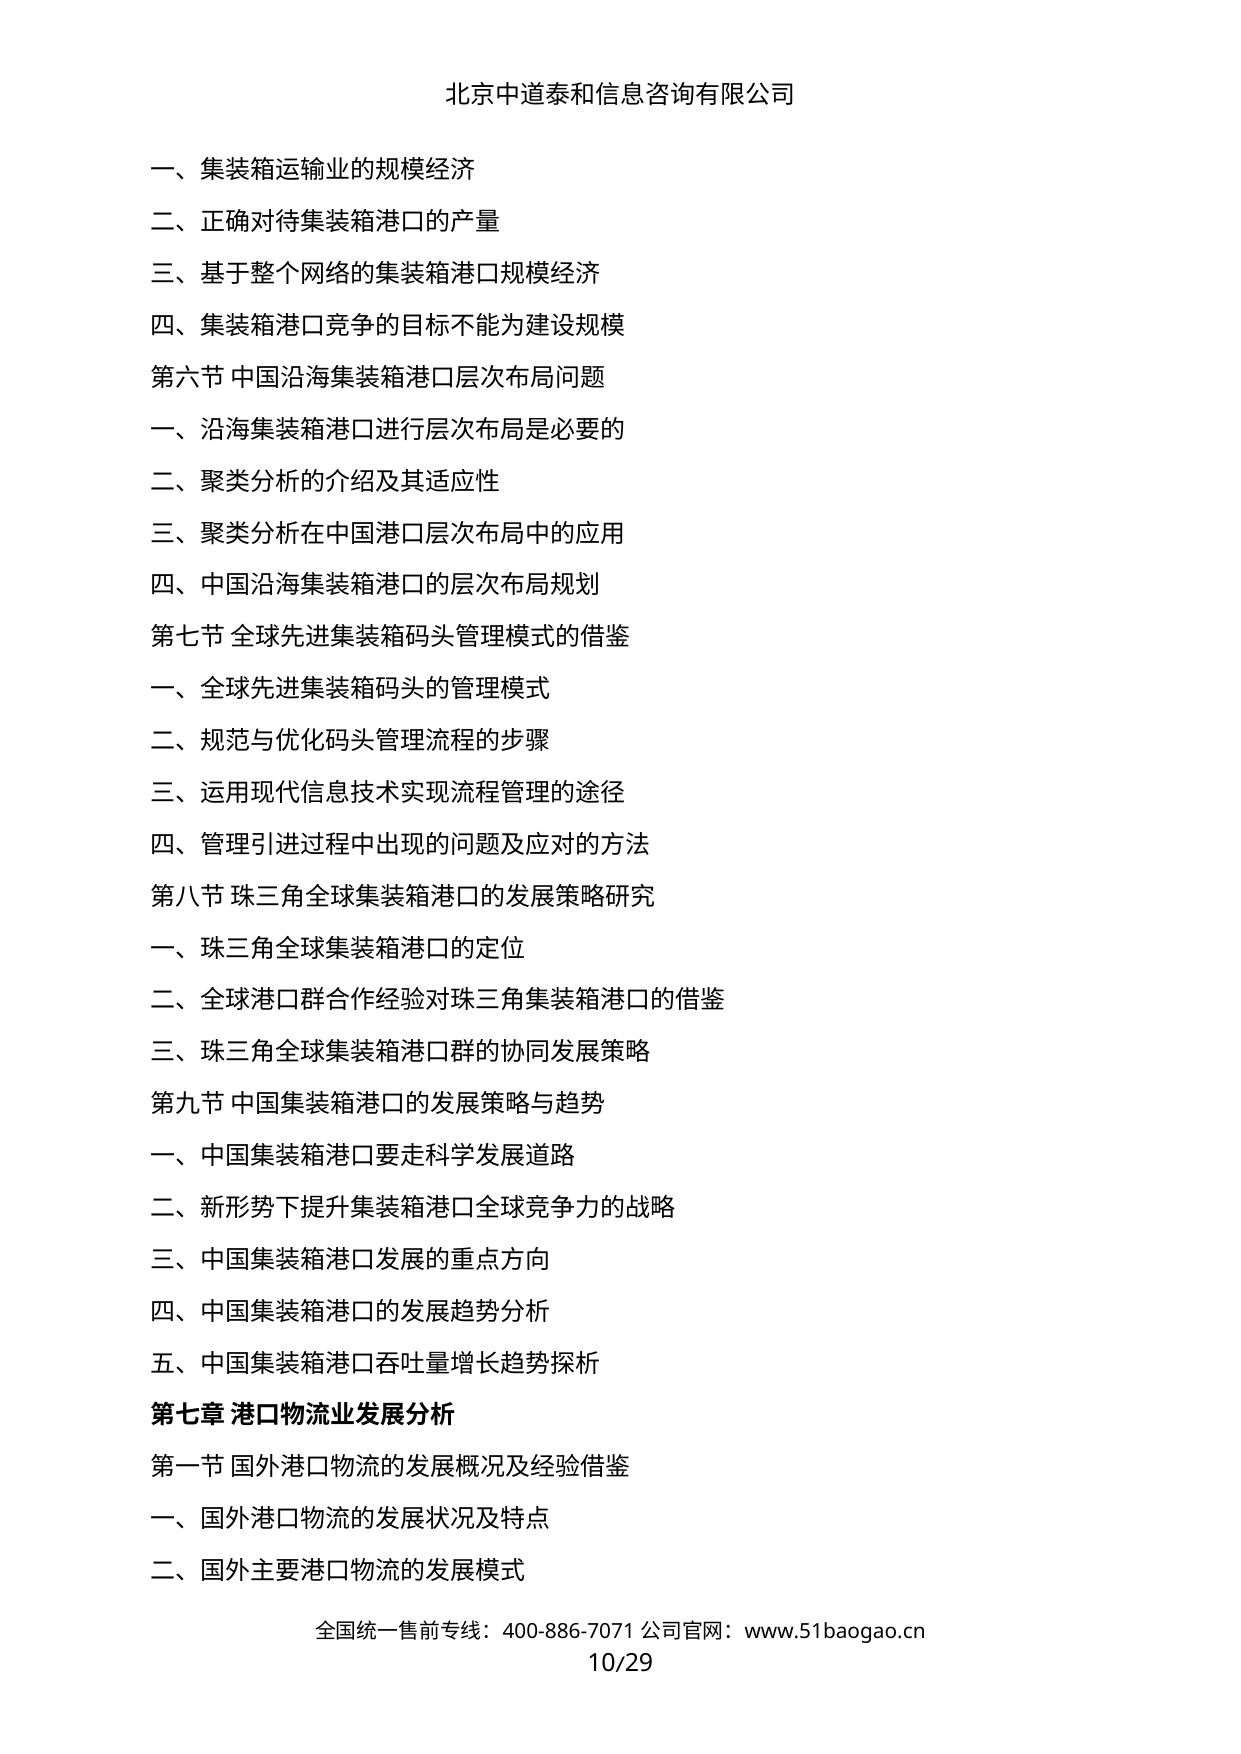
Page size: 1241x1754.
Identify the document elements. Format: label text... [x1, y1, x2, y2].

text 一、集装箱运输业的规模经济 [150, 150, 1090, 186]
text 三、中国集装箱港口发展的重点方向 [150, 1239, 1090, 1276]
text 四、管理引进过程中出现的问题及应对的方法 [150, 824, 1090, 861]
text 第九节 中国集装箱港口的发展策略与趋势 [150, 1084, 1090, 1120]
text 第八节 珠三角全球集装箱港口的发展策略研究 [150, 876, 1090, 912]
text 四、中国沿海集装箱港口的层次布局规划 [150, 565, 1090, 601]
text 四、中国集装箱港口的发展趋势分析 [150, 1291, 1090, 1327]
text 三、运用现代信息技术实现流程管理的途径 [150, 772, 1090, 809]
text 四、集装箱港口竞争的目标不能为建设规模 [150, 306, 1090, 342]
text 一、国外港口物流的发展状况及特点 [150, 1499, 1090, 1535]
text 二、聚类分析的介绍及其适应性 [150, 461, 1090, 497]
text 一、珠三角全球集装箱港口的定位 [150, 928, 1090, 964]
text 二、正确对待集装箱港口的产量 [150, 202, 1090, 238]
text 三、珠三角全球集装箱港口群的协同发展策略 [150, 1032, 1090, 1068]
text 第七章 港口物流业发展分析 [150, 1395, 1090, 1431]
text 五、中国集装箱港口吞吐量增长趋势探析 [150, 1343, 1090, 1379]
text 二、规范与优化码头管理流程的步骤 [150, 721, 1090, 757]
text 一、中国集装箱港口要走科学发展道路 [150, 1136, 1090, 1172]
text 二、新形势下提升集装箱港口全球竞争力的战略 [150, 1187, 1090, 1224]
text 三、聚类分析在中国港口层次布局中的应用 [150, 513, 1090, 549]
text 一、全球先进集装箱码头的管理模式 [150, 669, 1090, 705]
text 第六节 中国沿海集装箱港口层次布局问题 [150, 357, 1090, 394]
text 二、国外主要港口物流的发展模式 [150, 1551, 1090, 1587]
text 第七节 全球先进集装箱码头管理模式的借鉴 [150, 617, 1090, 653]
text 三、基于整个网络的集装箱港口规模经济 [150, 254, 1090, 290]
text 第一节 国外港口物流的发展概况及经验借鉴 [150, 1447, 1090, 1483]
text 一、沿海集装箱港口进行层次布局是必要的 [150, 409, 1090, 446]
text 二、全球港口群合作经验对珠三角集装箱港口的借鉴 [150, 980, 1090, 1016]
